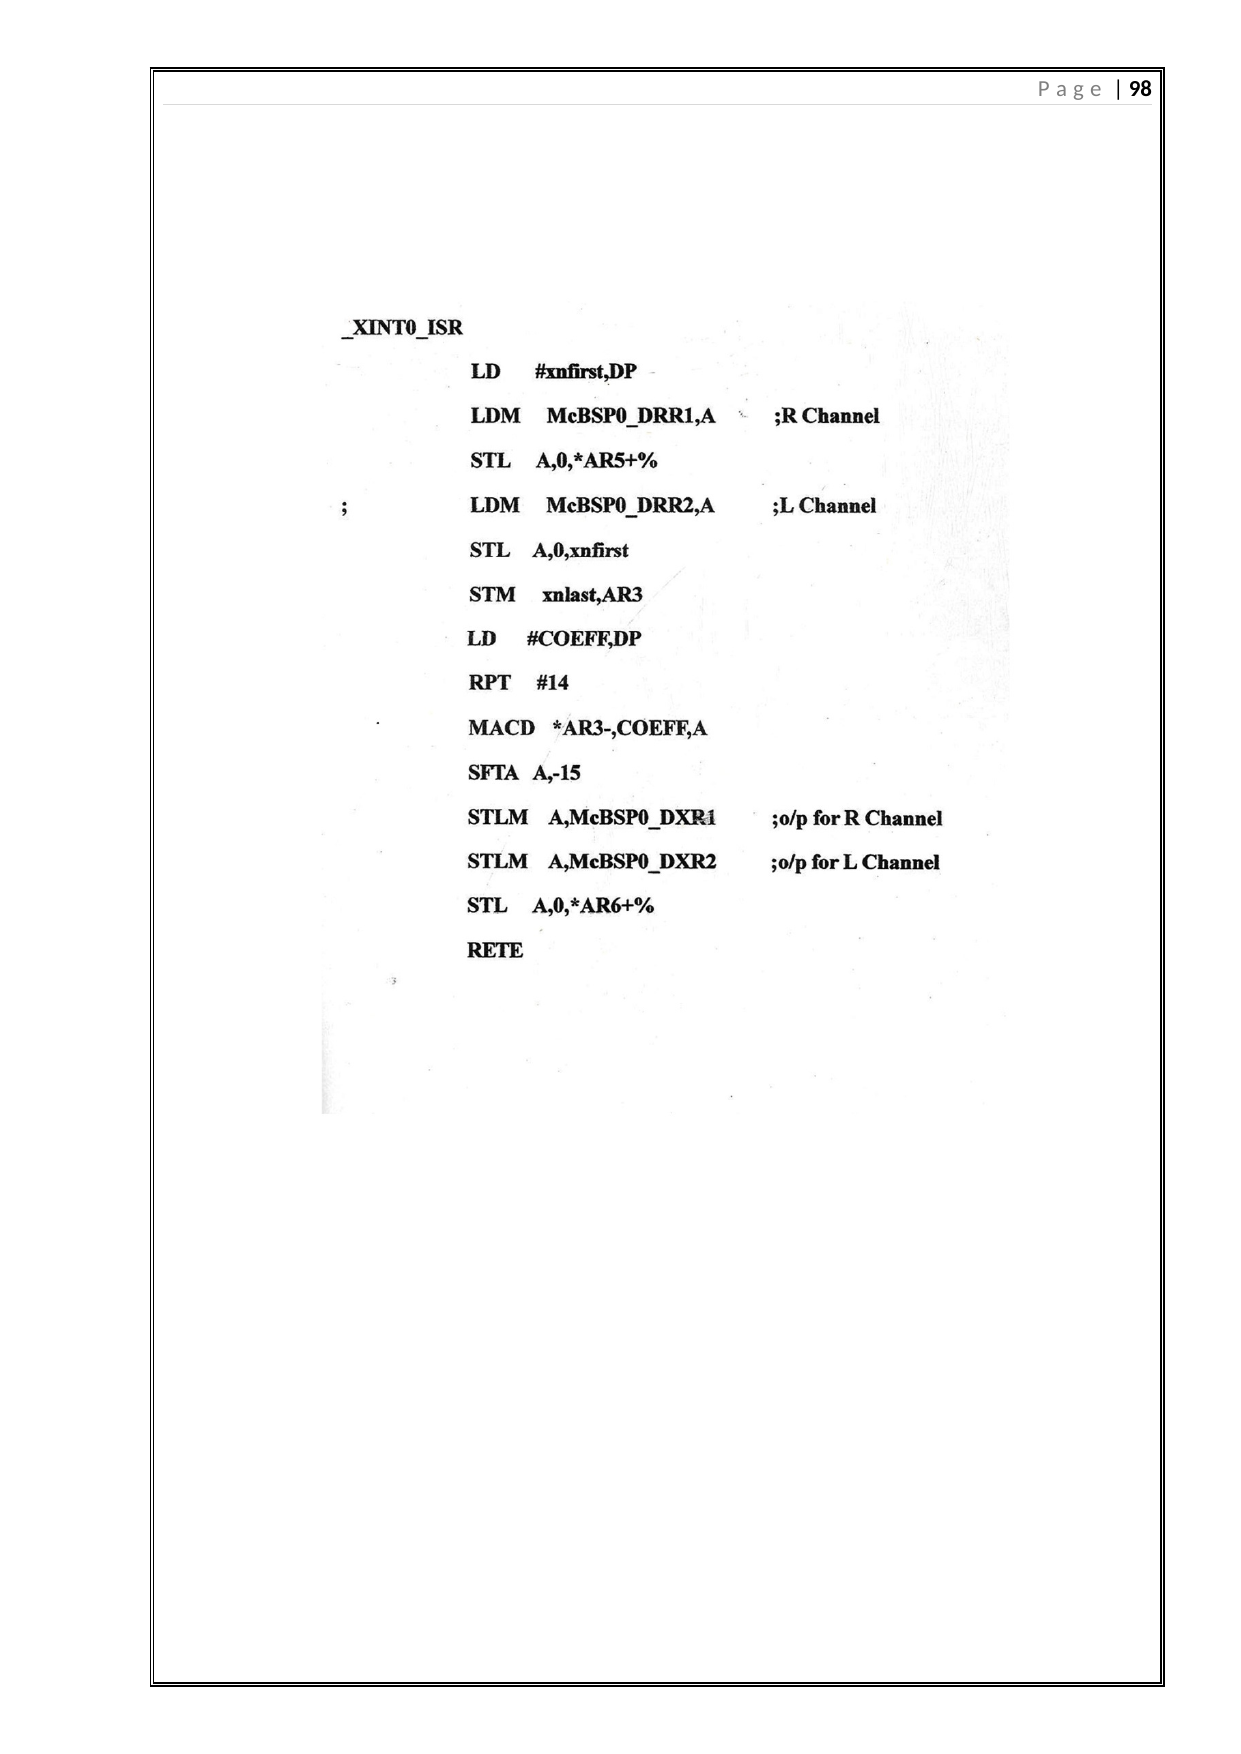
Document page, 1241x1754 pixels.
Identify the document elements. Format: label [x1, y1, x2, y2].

picture [162, 194, 1151, 1591]
